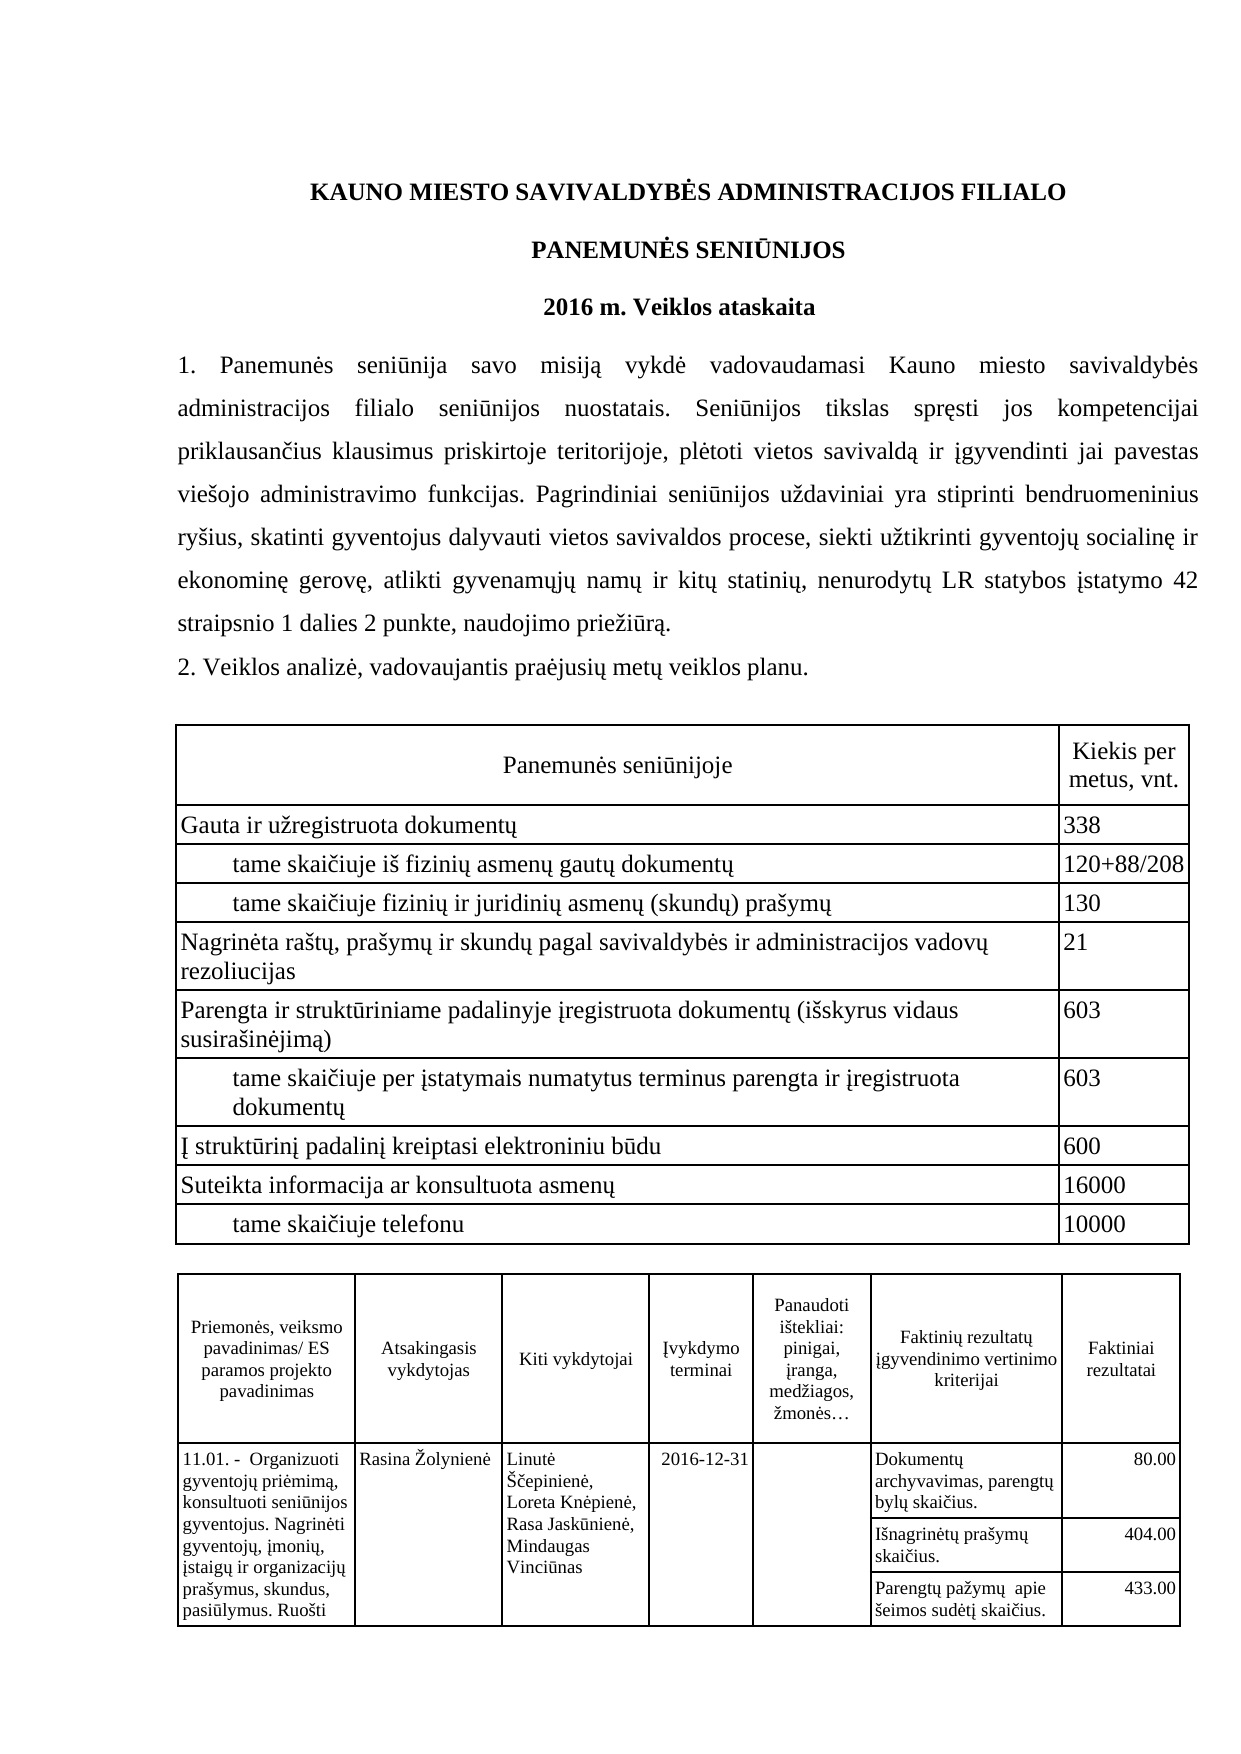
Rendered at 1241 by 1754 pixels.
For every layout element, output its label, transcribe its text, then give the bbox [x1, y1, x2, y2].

table_cell Parengta ir struktūriniame padalinyje įregistruota dokumentų (išskyrus vidaus susirašinėjimą) [177, 991, 1058, 1057]
table_header [754, 1275, 870, 1442]
table_cell 10000 [1060, 1205, 1188, 1242]
text KAUNO MIESTO SAVIVALDYBĖS ADMINISTRACIJOS FILIALO [177, 177, 1199, 206]
table_cell 16000 [1060, 1166, 1188, 1203]
table_header [1063, 1444, 1179, 1517]
table_cell 600 [1060, 1127, 1188, 1164]
table_header [179, 1275, 354, 1442]
table_header [179, 1444, 354, 1625]
table_cell 338 [1060, 806, 1188, 843]
table_cell 130 [1060, 884, 1188, 921]
table_header [754, 1444, 870, 1625]
table_cell Suteikta informacija ar konsultuota asmenų [177, 1166, 1058, 1203]
table_header [872, 1444, 1061, 1517]
table_header [503, 1444, 648, 1625]
text PANEMUNĖS SENIŪNIJOS [177, 235, 1199, 263]
table_cell 21 [1060, 923, 1188, 989]
table_cell tame skaičiuje per įstatymais numatytus terminus parengta ir įregistruota dokumentų [177, 1059, 1058, 1125]
table_cell 603 [1060, 1059, 1188, 1125]
text 2016 m. Veiklos ataskaita [177, 292, 1181, 321]
table_header [650, 1444, 752, 1625]
table_header [872, 1275, 1061, 1442]
table_header [503, 1275, 648, 1442]
table_header [872, 1519, 1061, 1571]
table_cell 120+88/208 [1060, 845, 1188, 882]
table_header [872, 1573, 1061, 1625]
table_cell tame skaičiuje iš fizinių asmenų gautų dokumentų [177, 845, 1058, 882]
text 1. Panemunės seniūnija savo misiją vykdė vadovaudamasi Kauno miesto savivaldybės administracijos filialo seniūnijos nuostatais. Seniūnijos tikslas spręsti jos kompetencijai priklausančius klausimus priskirtoje teritorijoje, plėtoti vietos savivaldą ir įgyvendinti jai pavestas viešojo administravimo funkcijas. Pagrindiniai seniūnijos uždaviniai yra stiprinti bendruomeninius ryšius, skatinti gyventojus dalyvauti vietos savivaldos procese, siekti užtikrinti gyventojų socialinę ir ekonominę gerovę, atlikti gyvenamųjų namų ir kitų statinių, nenurodytų LR statybos įstatymo 42 straipsnio 1 dalies 2 punkte, naudojimo priežiūrą. [177, 350, 1199, 637]
table_cell Gauta ir užregistruota dokumentų [177, 806, 1058, 843]
table_header Panemunės seniūnijoje [177, 726, 1058, 804]
text 2. Veiklos analizė, vadovaujantis praėjusių metų veiklos planu. [177, 652, 1181, 680]
table_cell 603 [1060, 991, 1188, 1057]
table_cell tame skaičiuje fizinių ir juridinių asmenų (skundų) prašymų [177, 884, 1058, 921]
table_header [356, 1444, 501, 1625]
table_cell tame skaičiuje telefonu [177, 1205, 1058, 1242]
table_cell Į struktūrinį padalinį kreiptasi elektroniniu būdu [177, 1127, 1058, 1164]
table_header [1063, 1519, 1179, 1571]
table_header [177, 1627, 1181, 1636]
table_header Kiekis per metus, vnt. [1060, 726, 1188, 804]
table_cell Nagrinėta raštų, prašymų ir skundų pagal savivaldybės ir administracijos vadovų rezoliucijas [177, 923, 1058, 989]
table_header [650, 1275, 752, 1442]
table_header [356, 1275, 501, 1442]
table_header [1063, 1275, 1179, 1442]
table_header [1063, 1573, 1179, 1625]
